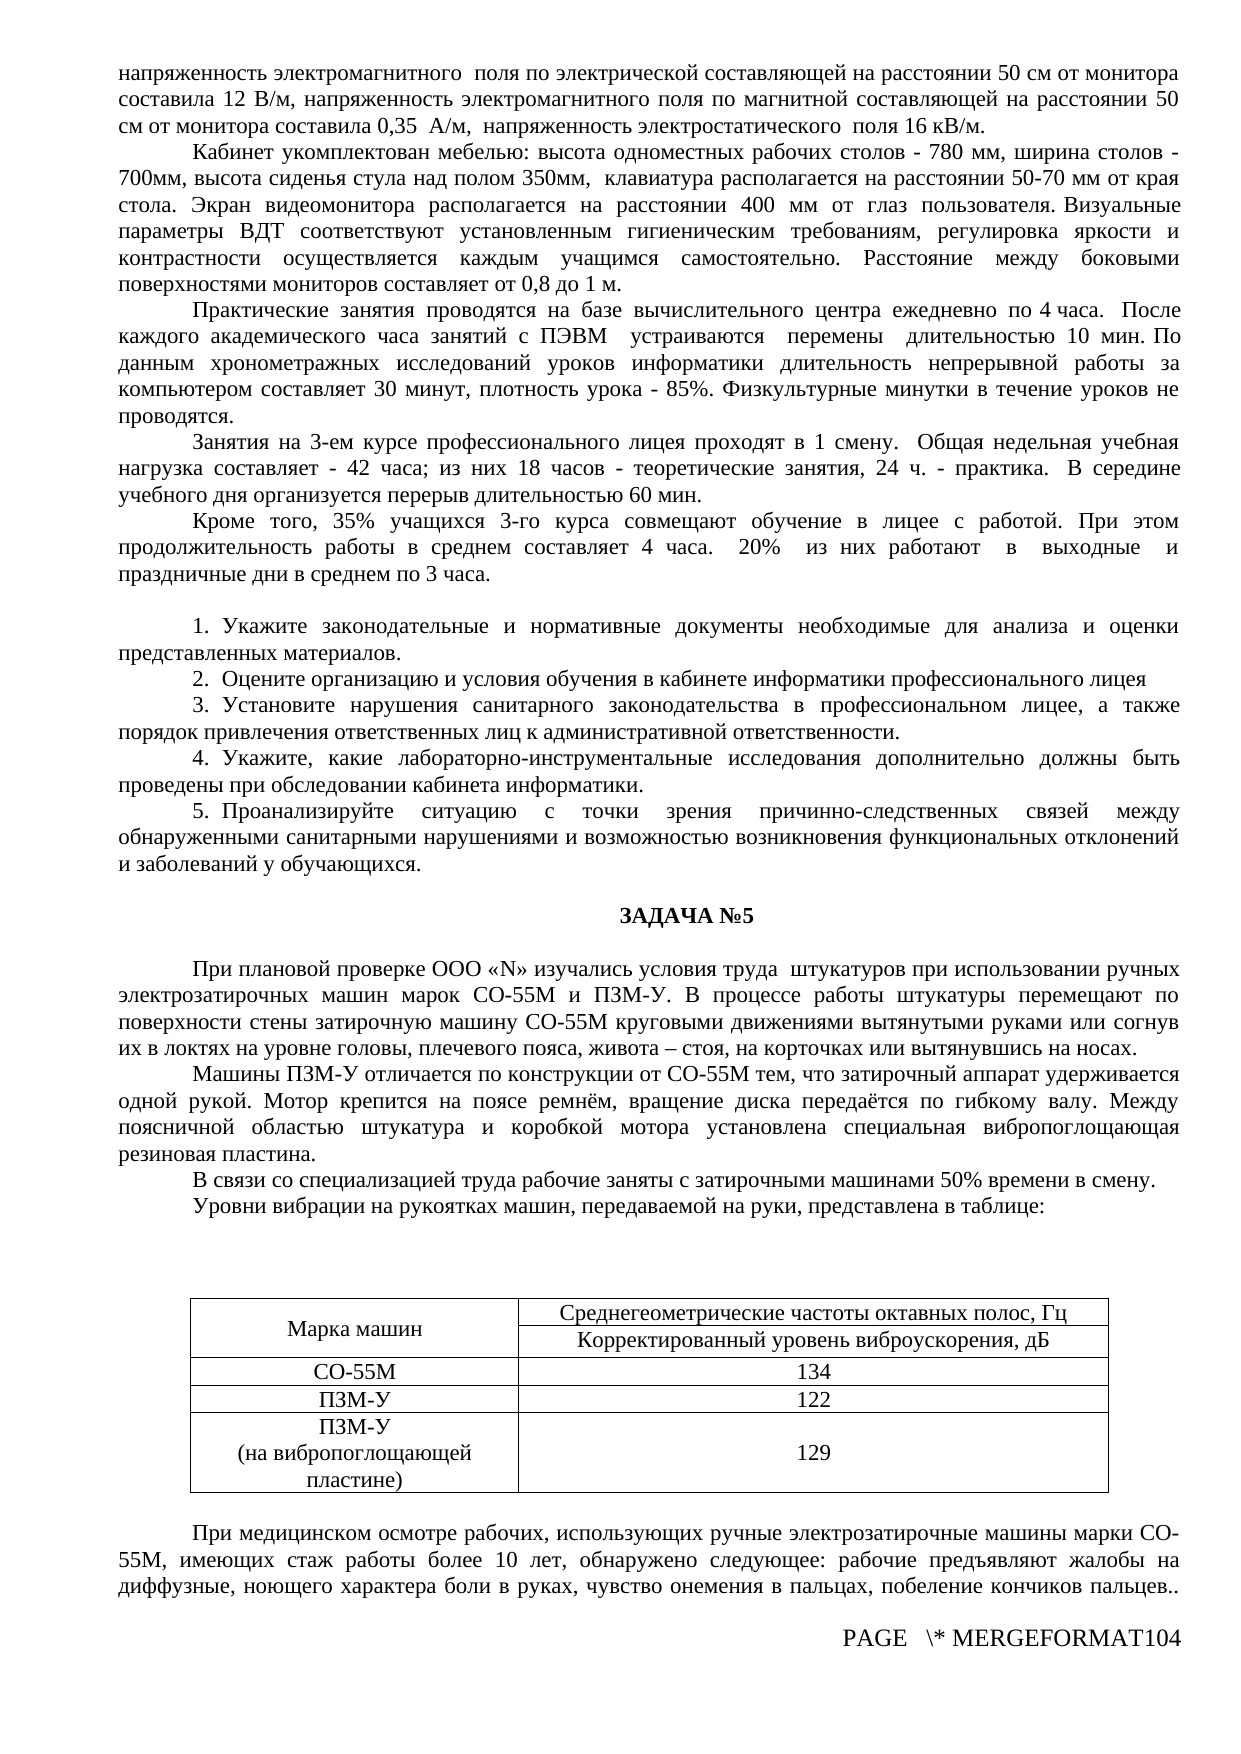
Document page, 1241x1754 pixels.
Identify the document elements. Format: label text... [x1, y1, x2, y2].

text При плановой проверке ООО «N» изучались условия труда штукатуров при использовании ручных электрозатирочных машин марок СО-55М и ПЗМ-У. В процессе работы штукатуры перемещают по поверхности стены затирочную машину СО-55М круговыми движениями вытянутыми руками или согнув их в локтях на уровне головы, плечевого пояса, живота – стоя, на корточках или вытянувшись на носах. [118, 955, 1181, 1061]
list Установите нарушения санитарного законодательства в профессиональном лицее, а также порядок привлечения ответственных лиц к административной ответственности. [118, 692, 1181, 744]
text Практические занятия проводятся на базе вычислительного центра ежедневно по 4 часа. После каждого академического часа занятий с ПЭВМ устраиваются перемены длительностью 10 мин. По данным хронометражных исследований уроков информатики длительность непрерывной работы за компьютером составляет 30 минут, плотность урока - 85%. Физкультурные минутки в течение уроков не проводятся. [118, 296, 1181, 428]
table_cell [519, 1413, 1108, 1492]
text Уровни вибрации на рукоятках машин, передаваемой на руки, представлена в таблице: [118, 1192, 1181, 1219]
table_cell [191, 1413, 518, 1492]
text Кабинет укомплектован мебелью: высота одноместных рабочих столов - , ширина столов - 700мм, высота сиденья стула над полом 350мм, клавиатура располагается на расстоянии 50- от края стола. Экран видеомонитора располагается на расстоянии от глаз пользователя. Визуальные параметры ВДТ соответствуют установленным гигиеническим требованиям, регулировка яркости и контрастности осуществляется каждым учащимся самостоятельно. Расстояние между боковыми поверхностями мониторов составляет от 0,8 до 1 м. [118, 138, 1181, 296]
text Занятия на 3-ем курсе профессионального лицея проходят в 1 смену. Общая недельная учебная нагрузка составляет - 42 часа; из них 18 часов - теоретические занятия, 24 ч. - практика. В середине учебного дня организуется перерыв длительностью 60 мин. [118, 428, 1181, 507]
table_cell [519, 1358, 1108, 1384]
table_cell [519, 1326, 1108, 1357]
text В связи со специализацией труда рабочие заняты с затирочными машинами 50% времени в смену. [118, 1166, 1181, 1192]
text Кроме того, 35% учащихся 3-го курса совмещают обучение в лицее с работой. При этом продолжительность работы в среднем составляет 4 часа. 20% из них работают в выходные и праздничные дни в среднем по 3 часа. [118, 507, 1181, 586]
text Машины ПЗМ-У отличается по конструкции от СО-55М тем, что затирочный аппарат удерживается одной рукой. Мотор крепится на поясе ремнём, вращение диска передаётся по гибкому валу. Между поясничной областью штукатура и коробкой мотора установлена специальная вибропоглощающая резиновая пластина. [118, 1061, 1181, 1166]
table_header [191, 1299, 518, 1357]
text ЗАДАЧА №5 [118, 902, 1181, 929]
list Оцените организацию и условия обучения в кабинете информатики профессионального лицея [118, 665, 1181, 692]
list Укажите, какие лабораторно-инструментальные исследования дополнительно должны быть проведены при обследовании кабинета информатики. [118, 744, 1181, 797]
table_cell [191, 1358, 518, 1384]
list Укажите законодательные и нормативные документы необходимые для анализа и оценки представленных материалов. [118, 612, 1181, 665]
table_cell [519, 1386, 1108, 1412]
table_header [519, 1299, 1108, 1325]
list Проанализируйте ситуацию с точки зрения причинно-следственных связей между обнаруженными санитарными нарушениями и возможностью возникновения функциональных отклонений и заболеваний у обучающихся. [118, 797, 1181, 876]
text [118, 59, 1181, 138]
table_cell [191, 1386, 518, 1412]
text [118, 1519, 1181, 1598]
